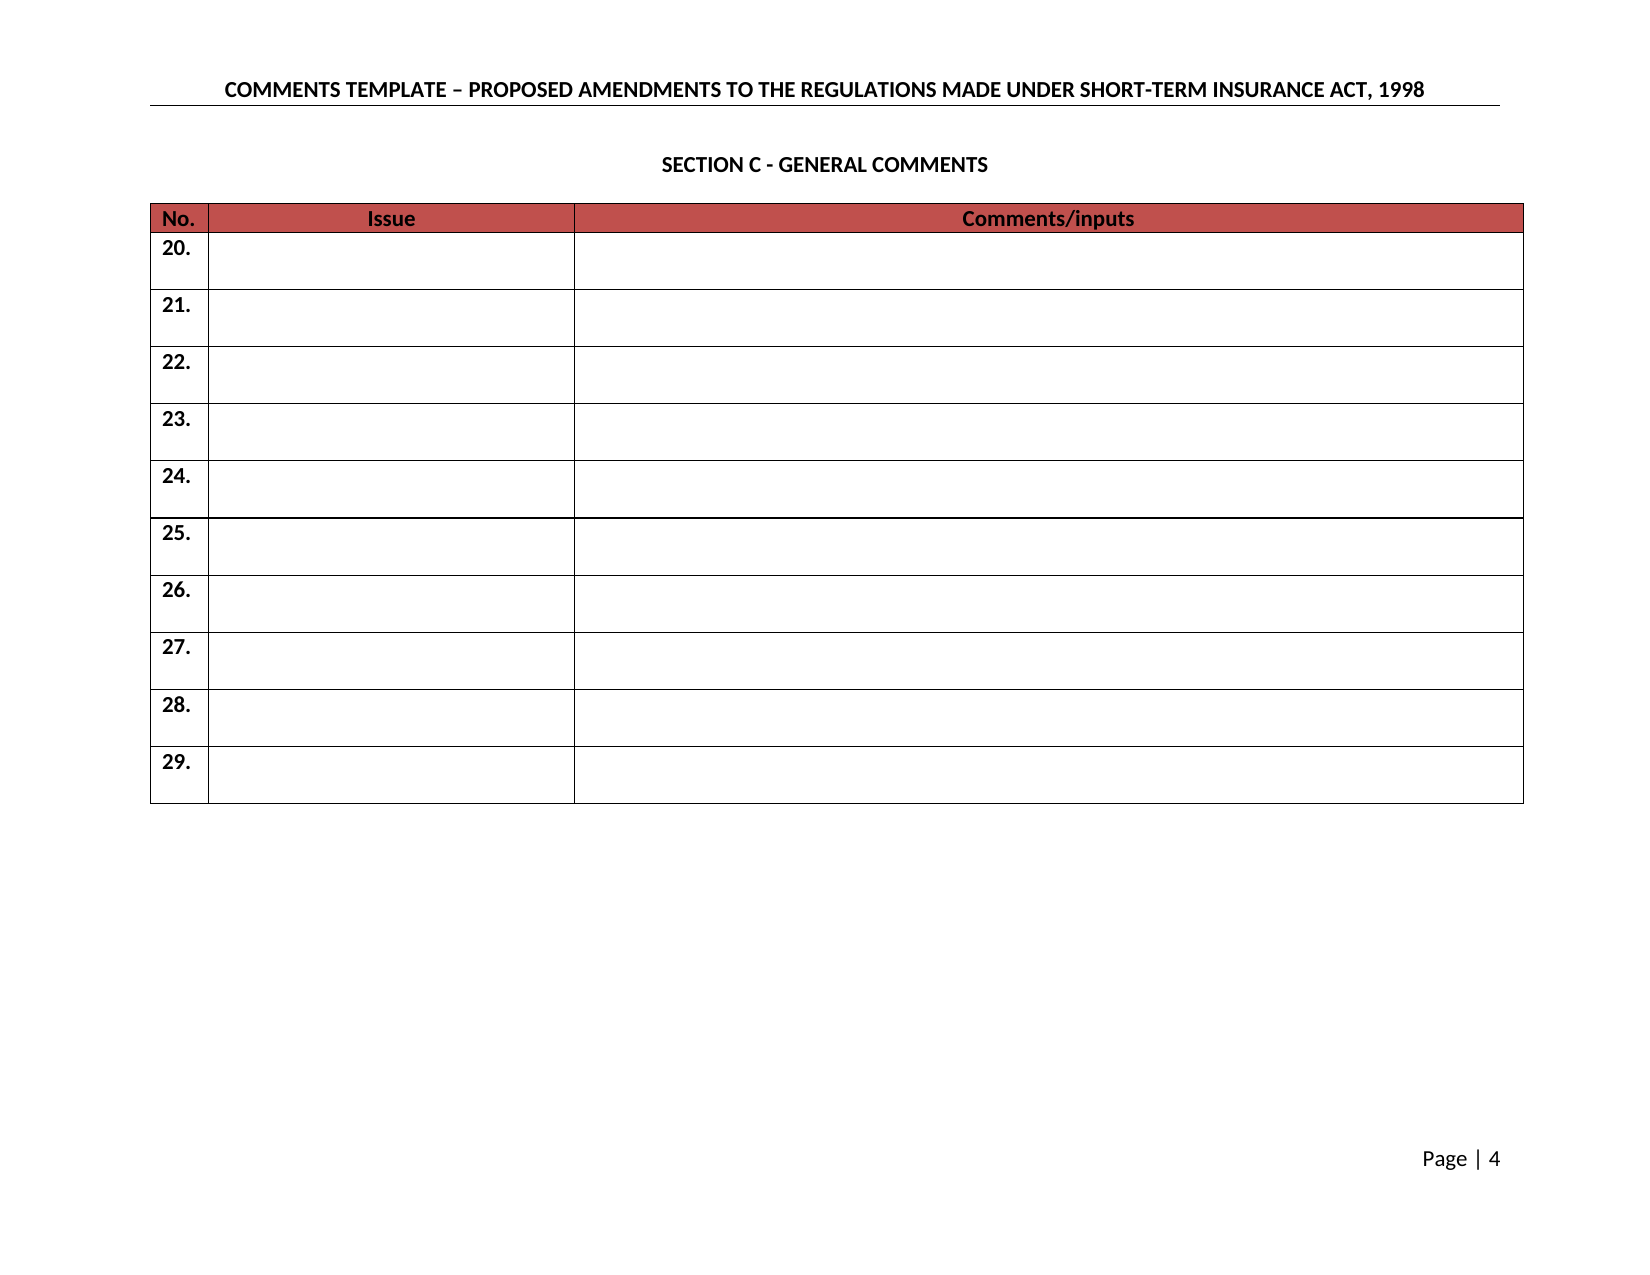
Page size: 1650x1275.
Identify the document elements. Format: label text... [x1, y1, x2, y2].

table_cell [151, 576, 208, 632]
table_cell [151, 290, 208, 346]
table_cell [209, 690, 574, 746]
table_cell [151, 461, 208, 517]
table_cell [209, 519, 574, 574]
table_cell [575, 576, 1523, 632]
table_cell [575, 347, 1523, 403]
table_cell [575, 690, 1523, 746]
table_cell [151, 519, 208, 574]
table_cell [209, 290, 574, 346]
table_header Issue [209, 204, 574, 232]
table_cell [151, 233, 208, 289]
table_header Comments/inputs [575, 204, 1523, 232]
table_cell [209, 233, 574, 289]
text SECTION C - GENERAL COMMENTS [150, 150, 1500, 178]
table_cell [575, 233, 1523, 289]
table_cell [209, 576, 574, 632]
table_cell [575, 633, 1523, 689]
table_cell [151, 633, 208, 689]
table_cell [575, 404, 1523, 460]
table_cell [209, 747, 574, 803]
table_cell [209, 347, 574, 403]
table_cell [209, 404, 574, 460]
table_cell [209, 461, 574, 517]
table_cell [151, 747, 208, 803]
table_cell [575, 290, 1523, 346]
table_cell [575, 519, 1523, 574]
table_cell [151, 347, 208, 403]
table_cell [575, 747, 1523, 803]
table_cell [209, 633, 574, 689]
table_header No. [151, 204, 208, 232]
table_cell [575, 461, 1523, 517]
table_cell [151, 690, 208, 746]
table_cell [151, 404, 208, 460]
